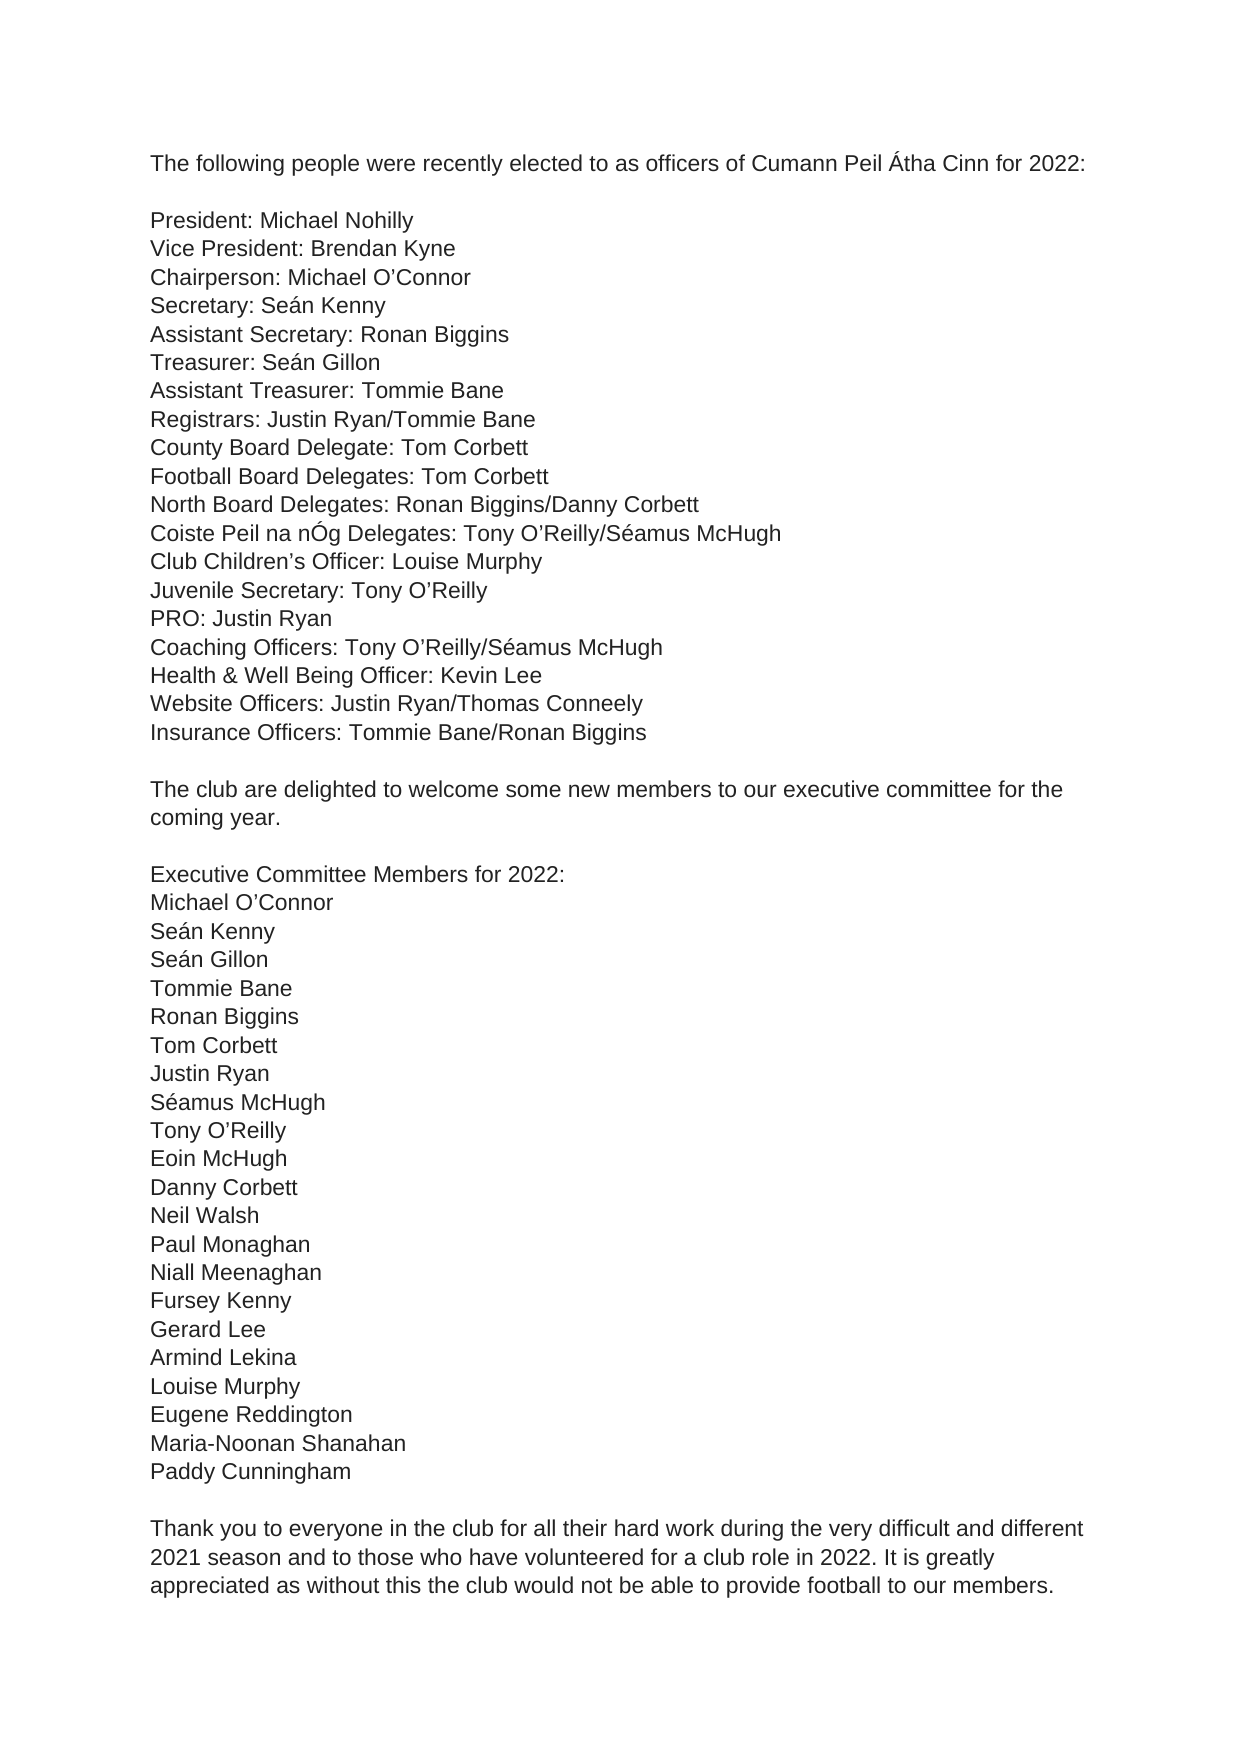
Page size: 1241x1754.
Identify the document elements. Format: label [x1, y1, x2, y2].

text [150, 150, 1090, 1598]
